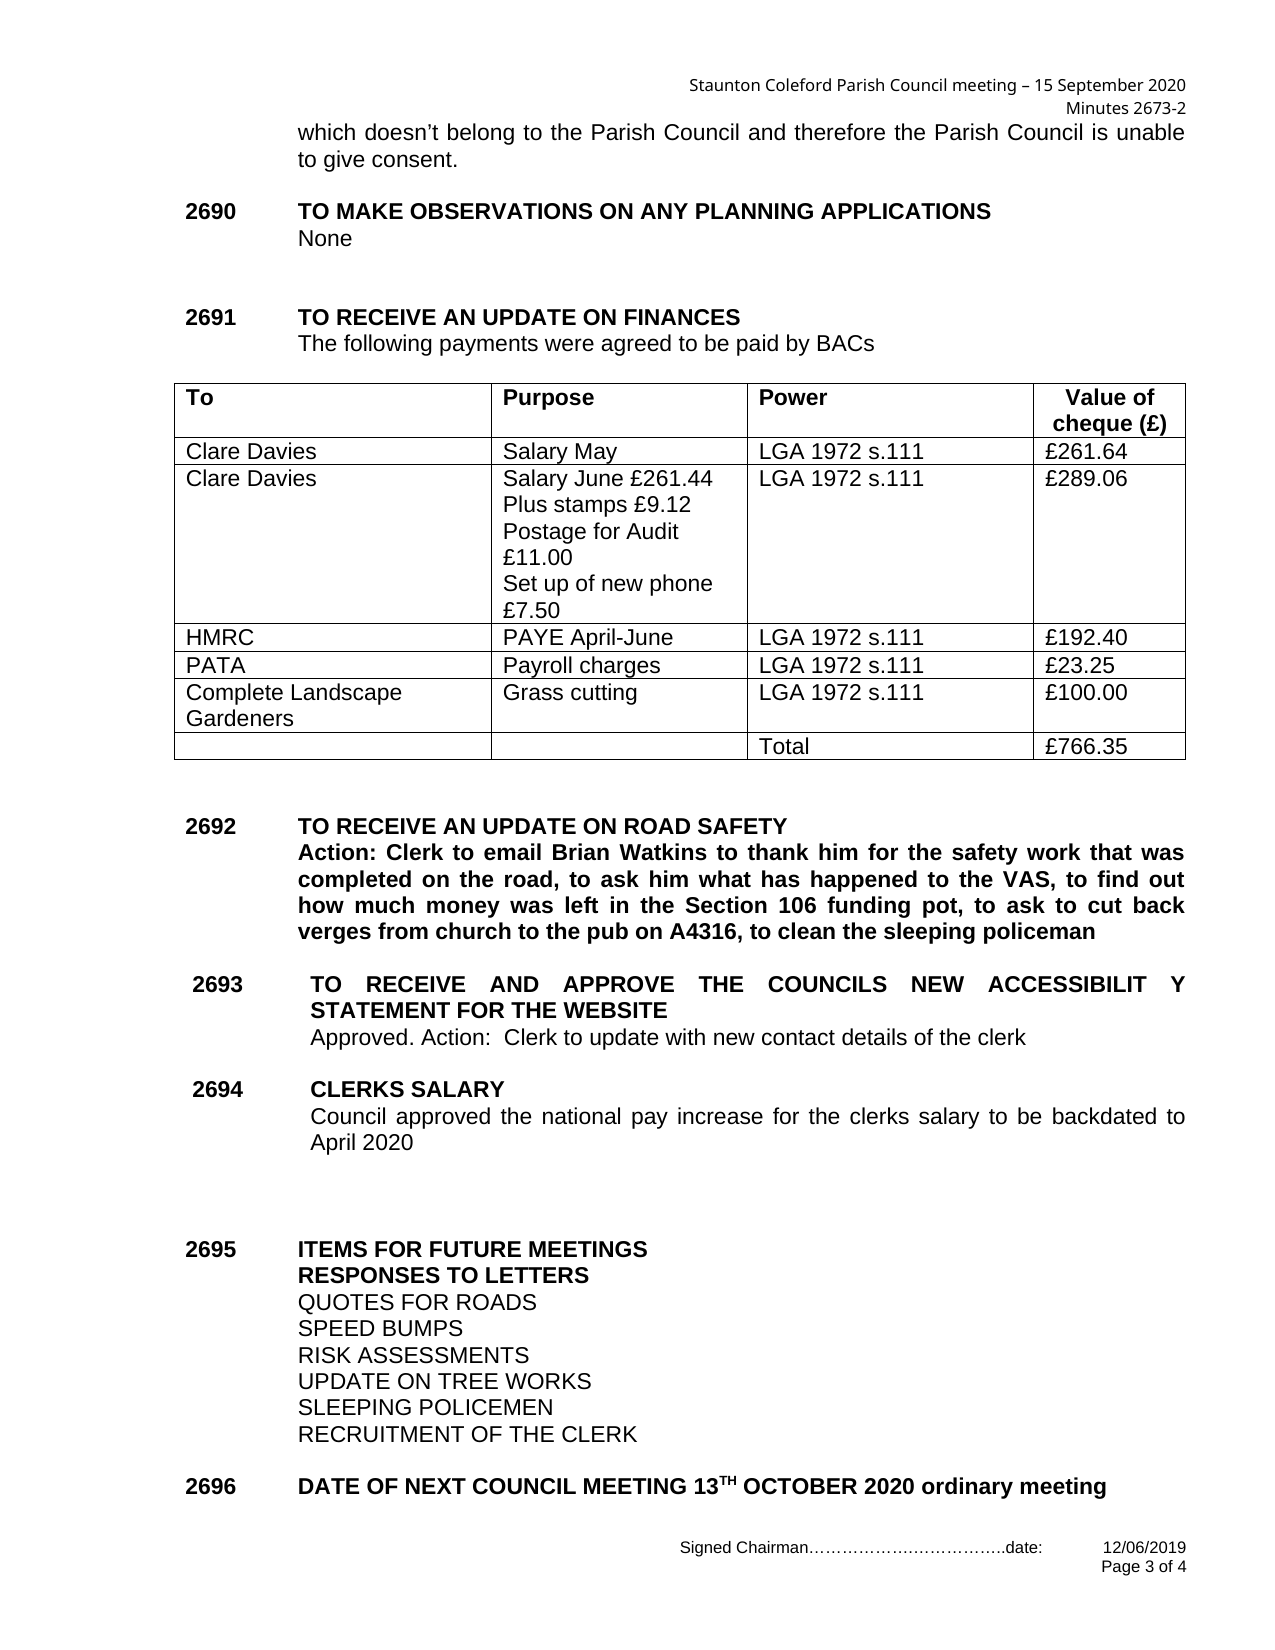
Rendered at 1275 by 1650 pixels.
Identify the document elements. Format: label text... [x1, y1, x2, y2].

table_cell [175, 733, 491, 759]
table_cell £192.40 [1034, 624, 1185, 651]
table_cell Clare Davies [175, 465, 491, 623]
table_cell £23.25 [1034, 652, 1185, 678]
title Council approved the national pay increase for the clerks salary to be backdated to April 2020 [310, 1103, 1186, 1155]
title Action: Clerk to email Brian Watkins to thank him for the safety work that was completed on the road, to ask him what has happened to the VAS, to find out how much money was left in the Section 106 funding pot, to ask to cut back verges from church to the pub on A4316, to clean the sleeping policeman [298, 839, 1186, 944]
title TO RECEIVE AND APPROVE THE COUNCILS NEW ACCESSIBILIT Y STATEMENT FOR THE WEBSITE [192, 971, 1186, 1024]
table_cell Payroll charges [492, 652, 747, 678]
table_cell LGA 1972 s.111 [748, 679, 1033, 732]
title QUOTES FOR ROADS [298, 1289, 1186, 1315]
title None [298, 225, 1186, 251]
table_header Power [748, 384, 1033, 437]
table_cell HMRC [175, 624, 491, 651]
title TO MAKE OBSERVATIONS ON ANY PLANNING APPLICATIONS [185, 198, 1186, 225]
table_header Value of cheque (£) [1034, 384, 1185, 437]
table_cell £289.06 [1034, 465, 1185, 623]
table_cell LGA 1972 s.111 [748, 624, 1033, 651]
table_cell £100.00 [1034, 679, 1185, 732]
table_cell PAYE April-June [492, 624, 747, 651]
title The following payments were agreed to be paid by BACs [223, 330, 1186, 356]
table_cell PATA [175, 652, 491, 678]
title RECRUITMENT OF THE CLERK [298, 1421, 1186, 1447]
title ITEMS FOR FUTURE MEETINGS [185, 1236, 1186, 1262]
table_cell £261.64 [1034, 438, 1185, 464]
title TO RECEIVE AN UPDATE ON ROAD SAFETY [185, 813, 1186, 839]
table_cell £766.35 [1034, 733, 1185, 759]
title RISK ASSESSMENTS [298, 1342, 1186, 1368]
table_cell Salary June £261.44 Plus stamps £9.12 Postage for Audit £11.00 Set up of new phone £7.50 [492, 465, 747, 623]
title SLEEPING POLICEMEN [298, 1394, 1186, 1421]
table_header To [175, 384, 491, 437]
table_cell Clare Davies [175, 438, 491, 464]
title TO RECEIVE AN UPDATE ON FINANCES [185, 304, 1186, 330]
table_cell Complete Landscape Gardeners [175, 679, 491, 732]
table_cell Total [748, 733, 1033, 759]
title RESPONSES TO LETTERS [298, 1262, 1186, 1289]
table_cell Grass cutting [492, 679, 747, 732]
title Approved. Action: Clerk to update with new contact details of the clerk [235, 1024, 1186, 1050]
table_cell Salary May [492, 438, 747, 464]
table_cell LGA 1972 s.111 [748, 465, 1033, 623]
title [298, 119, 1186, 172]
table_cell LGA 1972 s.111 [748, 652, 1033, 678]
table_cell [492, 733, 747, 759]
table_header Purpose [492, 384, 747, 437]
title SPEED BUMPS [298, 1315, 1186, 1342]
title CLERKS SALARY [192, 1076, 1186, 1103]
table_cell LGA 1972 s.111 [748, 438, 1033, 464]
title DATE OF NEXT COUNCIL MEETING 13TH OCTOBER 2020 ordinary meeting [185, 1473, 1186, 1500]
title UPDATE ON TREE WORKS [298, 1368, 1186, 1394]
